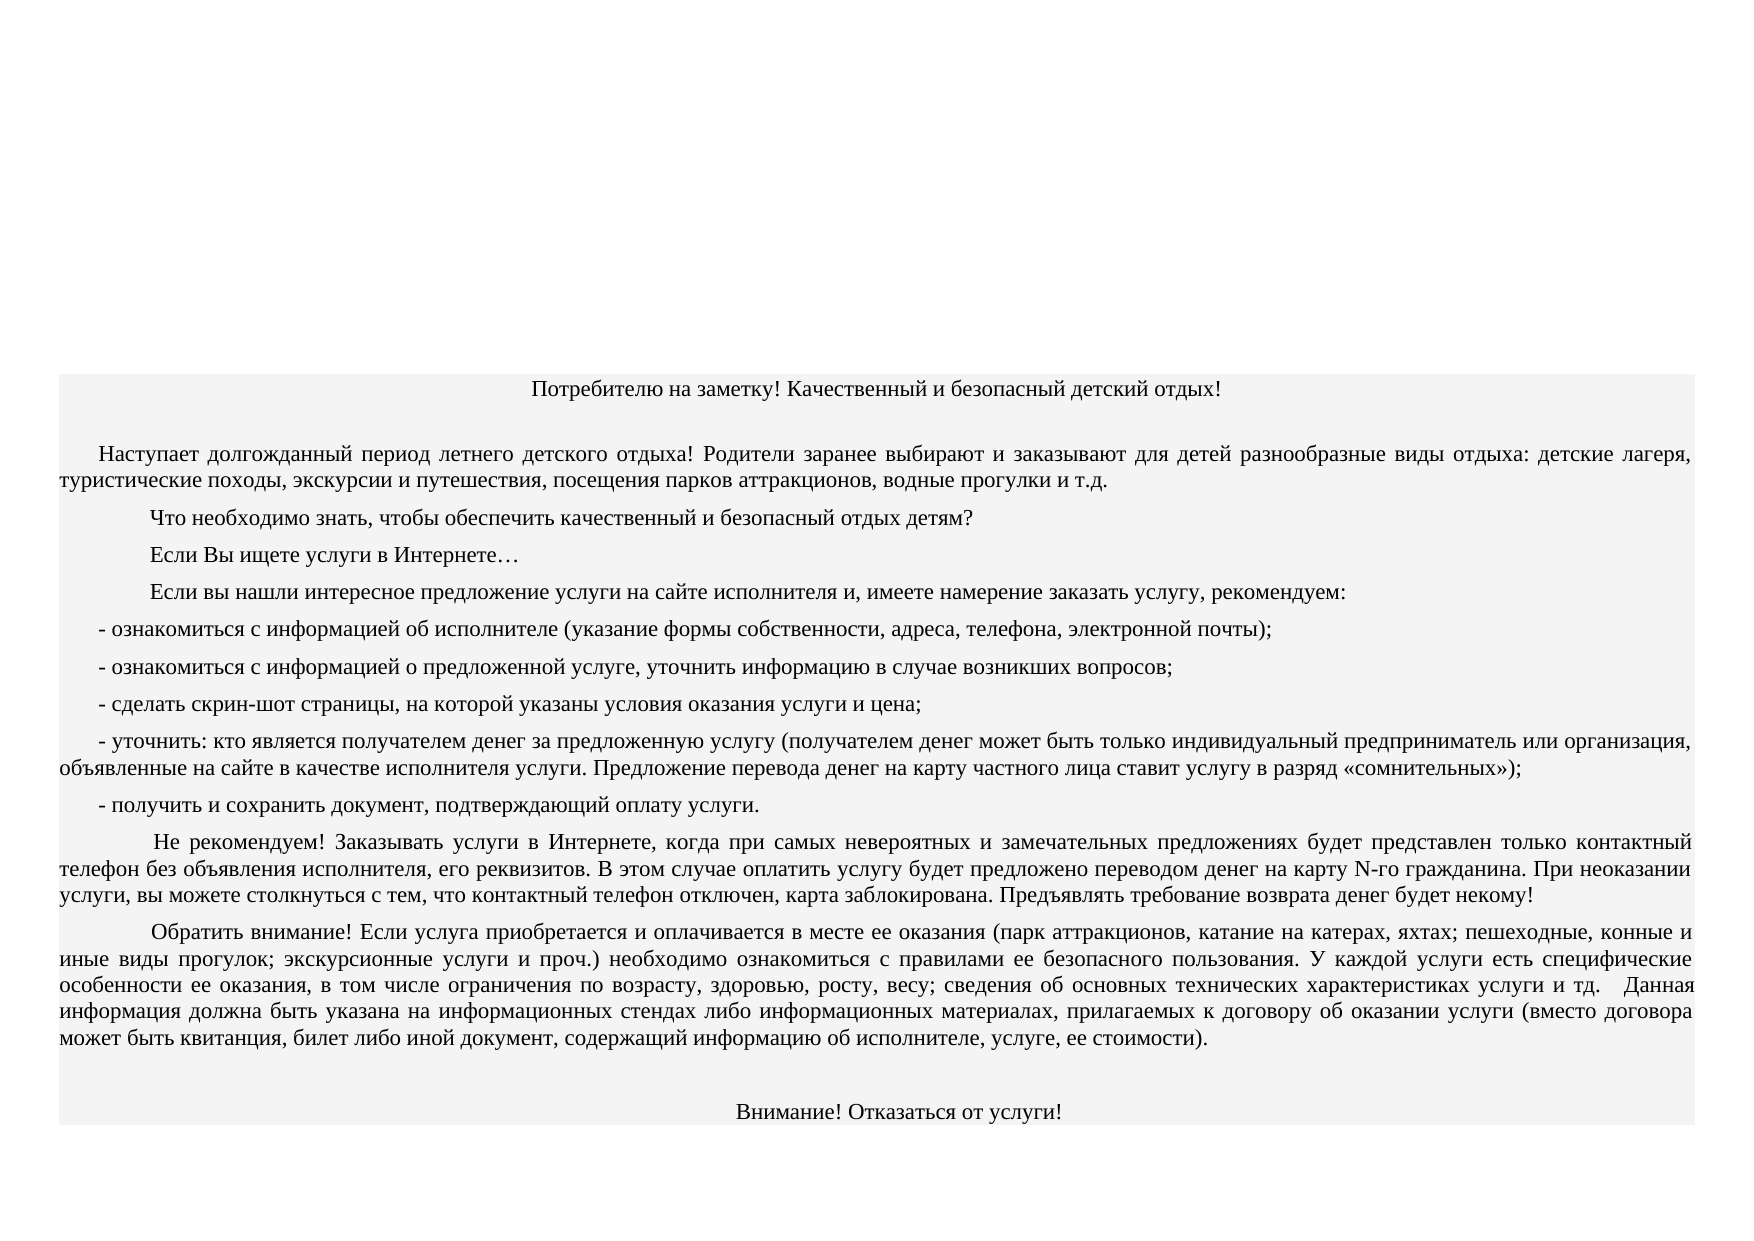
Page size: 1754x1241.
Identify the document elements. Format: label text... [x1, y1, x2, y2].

text Внимание! Отказаться от услуги! [59, 1098, 1695, 1125]
text Наступает долгожданный период летнего детского отдыха! Родители заранее выбирают и заказывают для детей разнообразные виды отдыха: детские лагеря, туристические походы, экскурсии и путешествия, посещения парков аттракционов, водные прогулки и т.д. [59, 440, 1695, 493]
text - получить и сохранить документ, подтверждающий оплату услуги. [59, 791, 1695, 817]
text - ознакомиться с информацией об исполнителе (указание формы собственности, адреса, телефона, электронной почты); [59, 616, 1695, 642]
text - ознакомиться с информацией о предложенной услуге, уточнить информацию в случае возникших вопросов; [59, 653, 1695, 679]
text - сделать скрин-шот страницы, на которой указаны условия оказания услуги и цена; [59, 690, 1695, 716]
text - уточнить: кто является получателем денег за предложенную услугу (получателем денег может быть только индивидуальный предприниматель или организация, объявленные на сайте в качестве исполнителя услуги. Предложение перевода денег на карту частного лица ставит услугу в разряд «сомнительных»); [59, 727, 1695, 780]
text Если вы нашли интересное предложение услуги на сайте исполнителя и, имеете намерение заказать услугу, рекомендуем: [59, 578, 1695, 604]
text Что необходимо знать, чтобы обеспечить качественный и безопасный отдых детям? [59, 504, 1695, 530]
text Не рекомендуем! Заказывать услуги в Интернете, когда при самых невероятных и замечательных предложениях будет представлен только контактный телефон без объявления исполнителя, его реквизитов. В этом случае оплатить услугу будет предложено переводом денег на карту N-го гражданина. При неоказании услуги, вы можете столкнуться с тем, что контактный телефон отключен, карта заблокирована. Предъявлять требование возврата денег будет некому! [59, 828, 1695, 907]
text Обратить внимание! Если услуга приобретается и оплачивается в месте ее оказания (парк аттракционов, катание на катерах, яхтах; пешеходные, конные и иные виды прогулок; экскурсионные услуги и проч.) необходимо ознакомиться с правилами ее безопасного пользования. У каждой услуги есть специфические особенности ее оказания, в том числе ограничения по возрасту, здоровью, росту, весу; сведения об основных технических характеристиках услуги и тд. Данная информация должна быть указана на информационных стендах либо информационных материалах, прилагаемых к договору об оказании услуги (вместо договора может быть квитанция, билет либо иной документ, содержащий информацию об исполнителе, услуге, ее стоимости). [59, 918, 1695, 1050]
text Если Вы ищете услуги в Интернете… [59, 541, 1695, 567]
text Потребителю на заметку! Качественный и безопасный детский отдых! [59, 374, 1695, 401]
